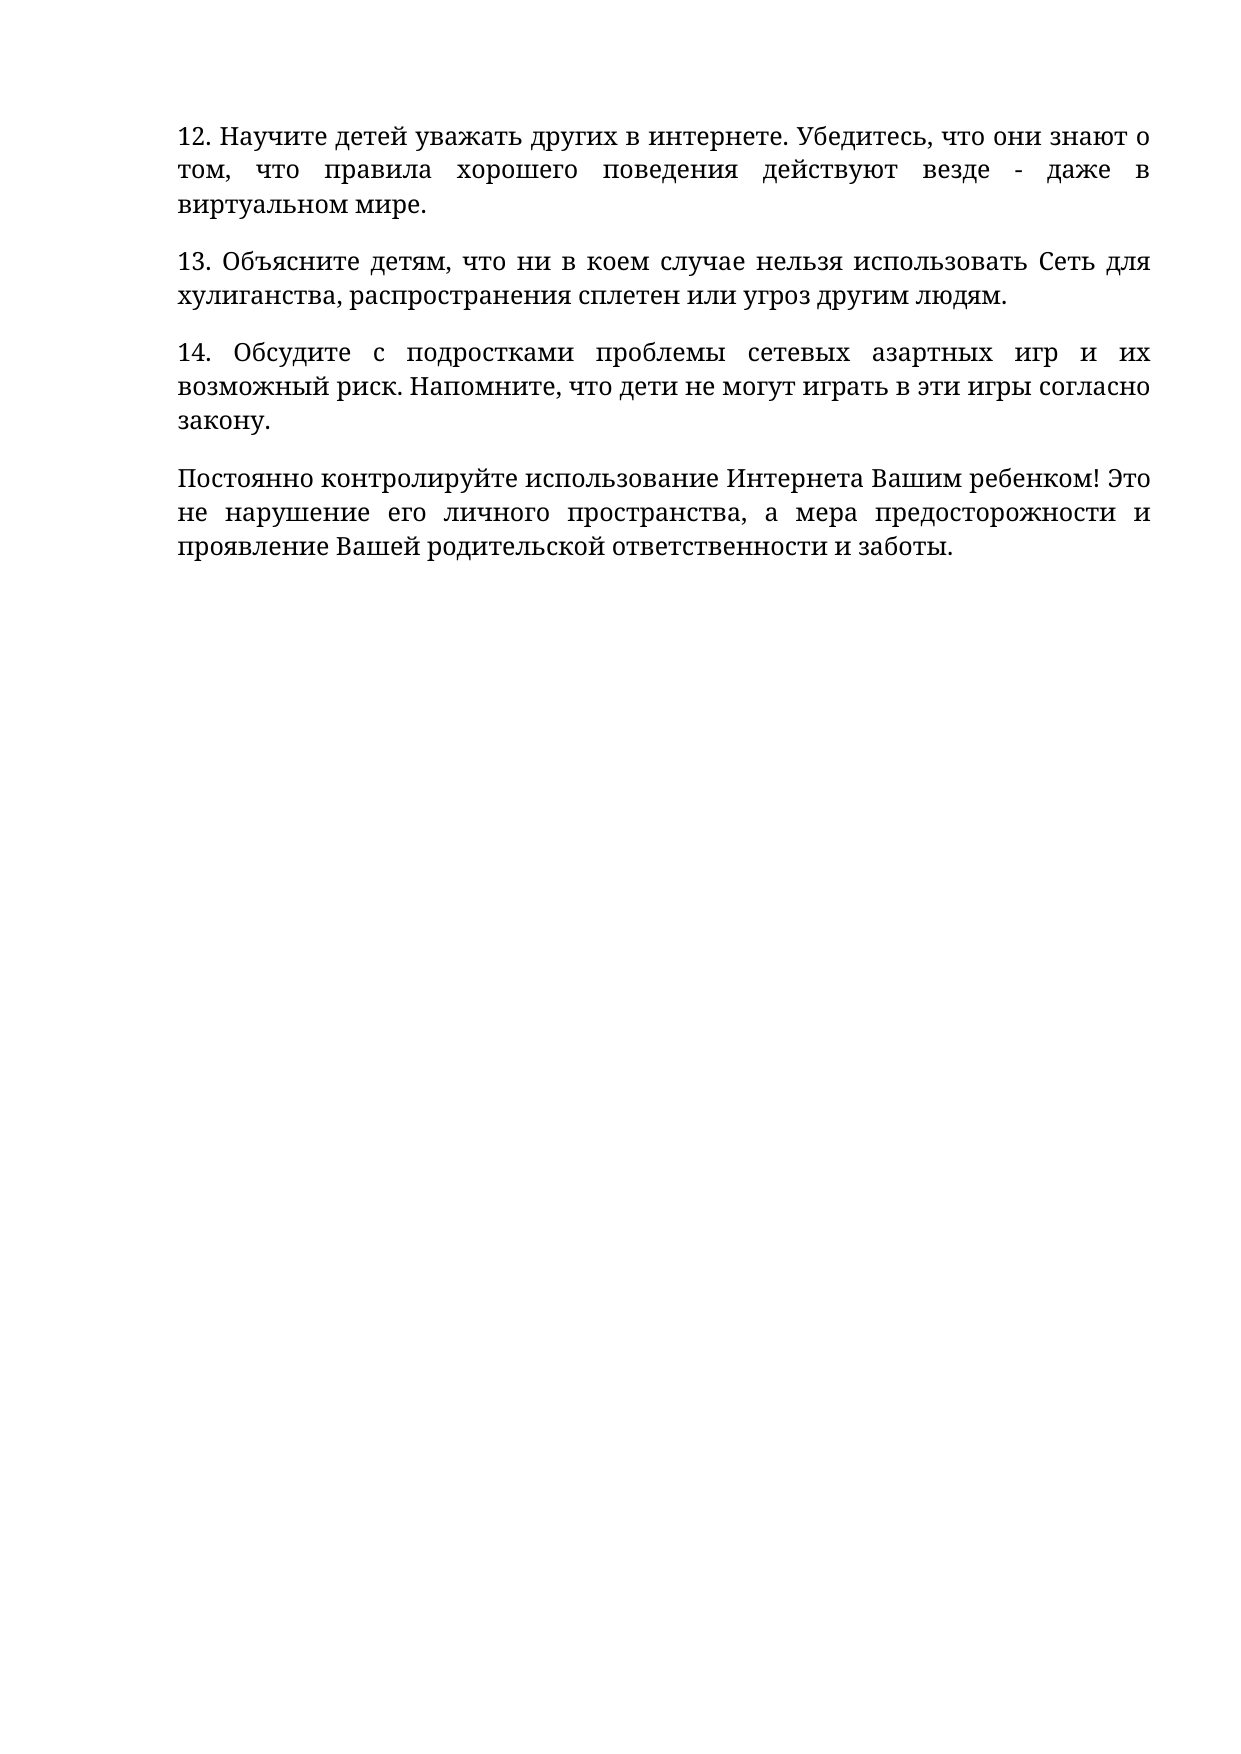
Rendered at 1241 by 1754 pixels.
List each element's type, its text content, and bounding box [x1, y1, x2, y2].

text 12. Научите детей уважать других в интернете. Убедитесь, что они знают о том, что правила хорошего поведения действуют везде - даже в виртуальном мире. [177, 118, 1152, 220]
text 13. Объясните детям, что ни в коем случае нельзя использовать Сеть для хулиганства, распространения сплетен или угроз другим людям. [177, 243, 1152, 312]
text Постоянно контролируйте использование Интернета Вашим ребенком! Это не нарушение его личного пространства, а мера предосторожности и проявление Вашей родительской ответственности и заботы. [177, 460, 1152, 562]
text 14. Обсудите с подростками проблемы сетевых азартных игр и их возможный риск. Напомните, что дети не могут играть в эти игры согласно закону. [177, 335, 1152, 437]
